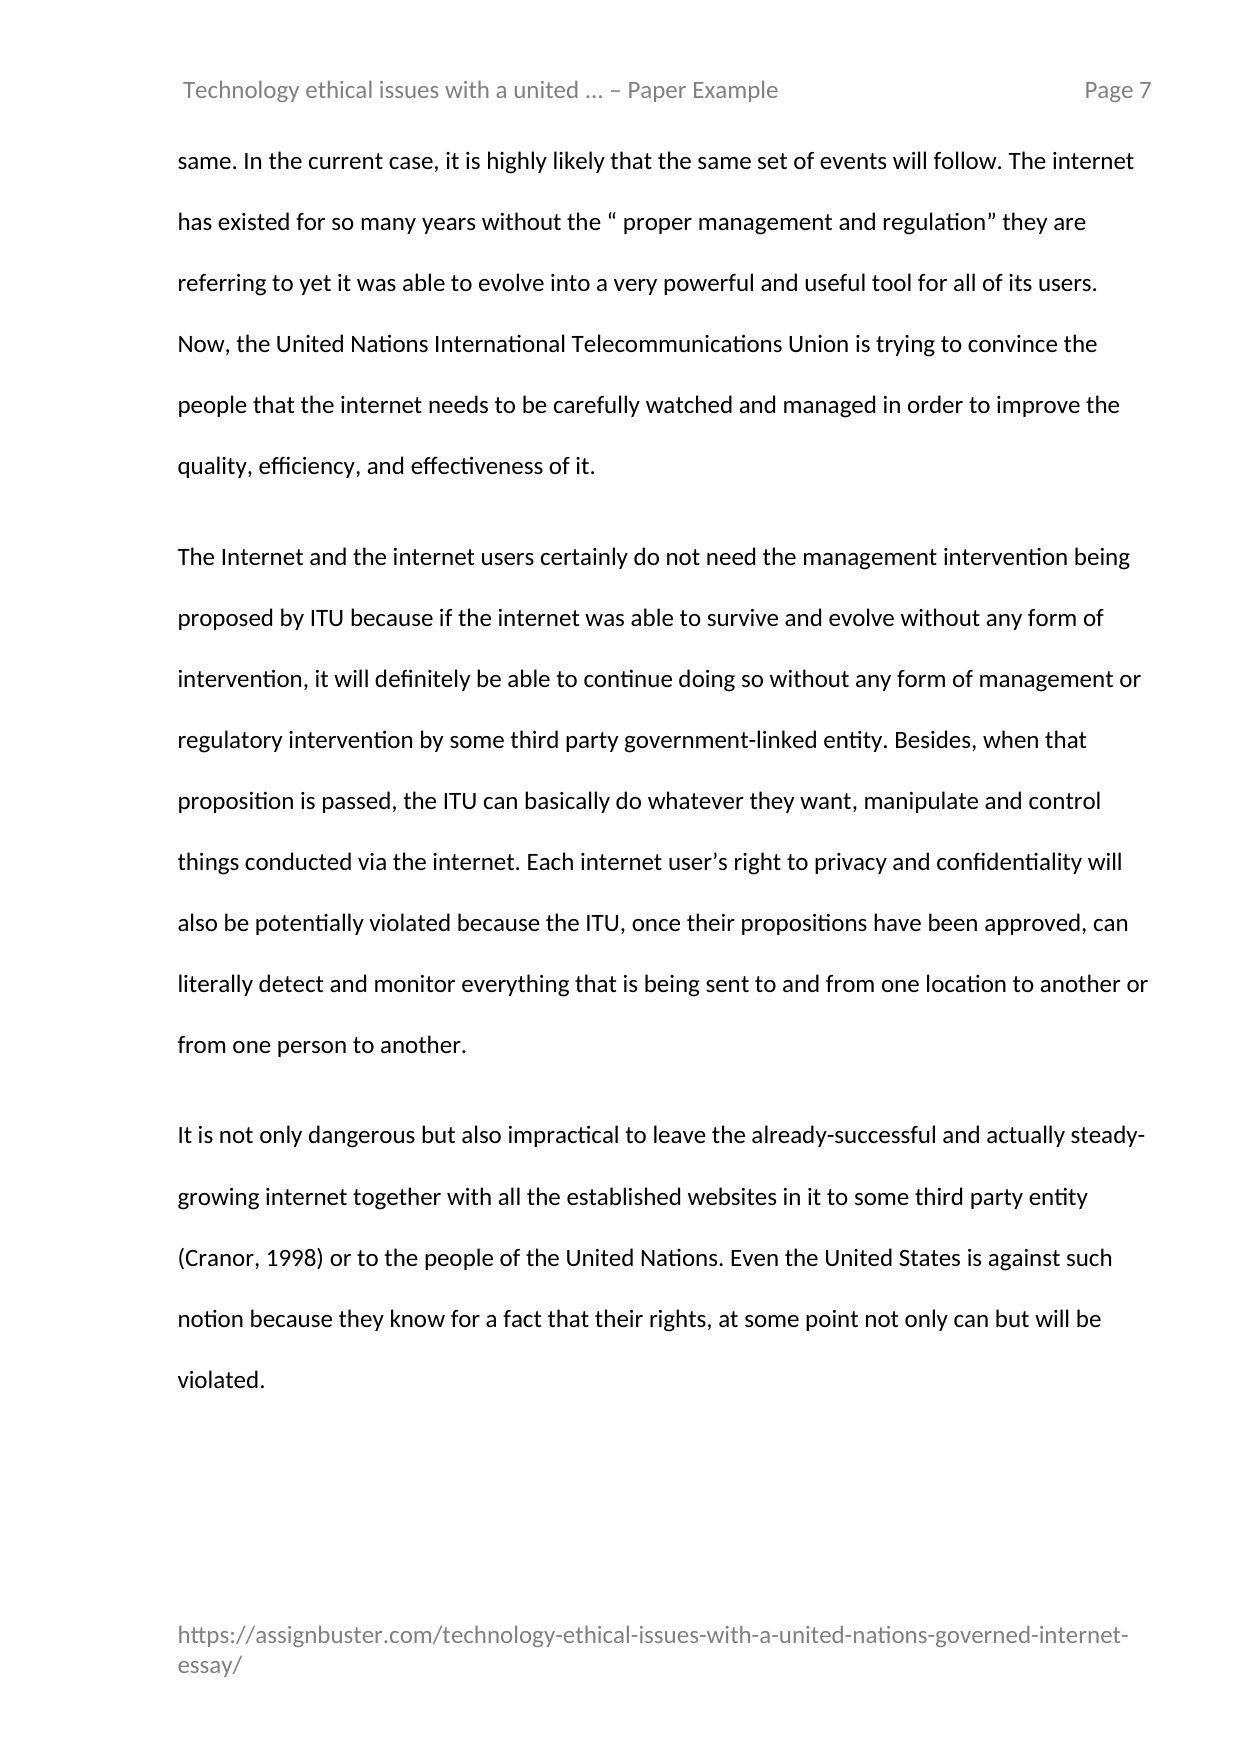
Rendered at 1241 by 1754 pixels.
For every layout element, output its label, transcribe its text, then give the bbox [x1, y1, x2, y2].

text It is not only dangerous but also impractical to leave the already-successful and actually steady-growing internet together with all the established websites in it to some third party entity (Cranor, 1998) or to the people of the United Nations. Even the United States is against such notion because they know for a fact that their rights, at some point not only can but will be violated. [177, 1119, 1152, 1394]
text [177, 145, 1152, 481]
text The Internet and the internet users certainly do not need the management intervention being proposed by ITU because if the internet was able to survive and evolve without any form of intervention, it will definitely be able to continue doing so without any form of management or regulatory intervention by some third party government-linked entity. Besides, when that proposition is passed, the ITU can basically do whatever they want, manipulate and control things conducted via the internet. Each internet user’s right to privacy and confidentiality will also be potentially violated because the ITU, once their propositions have been approved, can literally detect and monitor everything that is being sent to and from one location to another or from one person to another. [177, 541, 1152, 1059]
